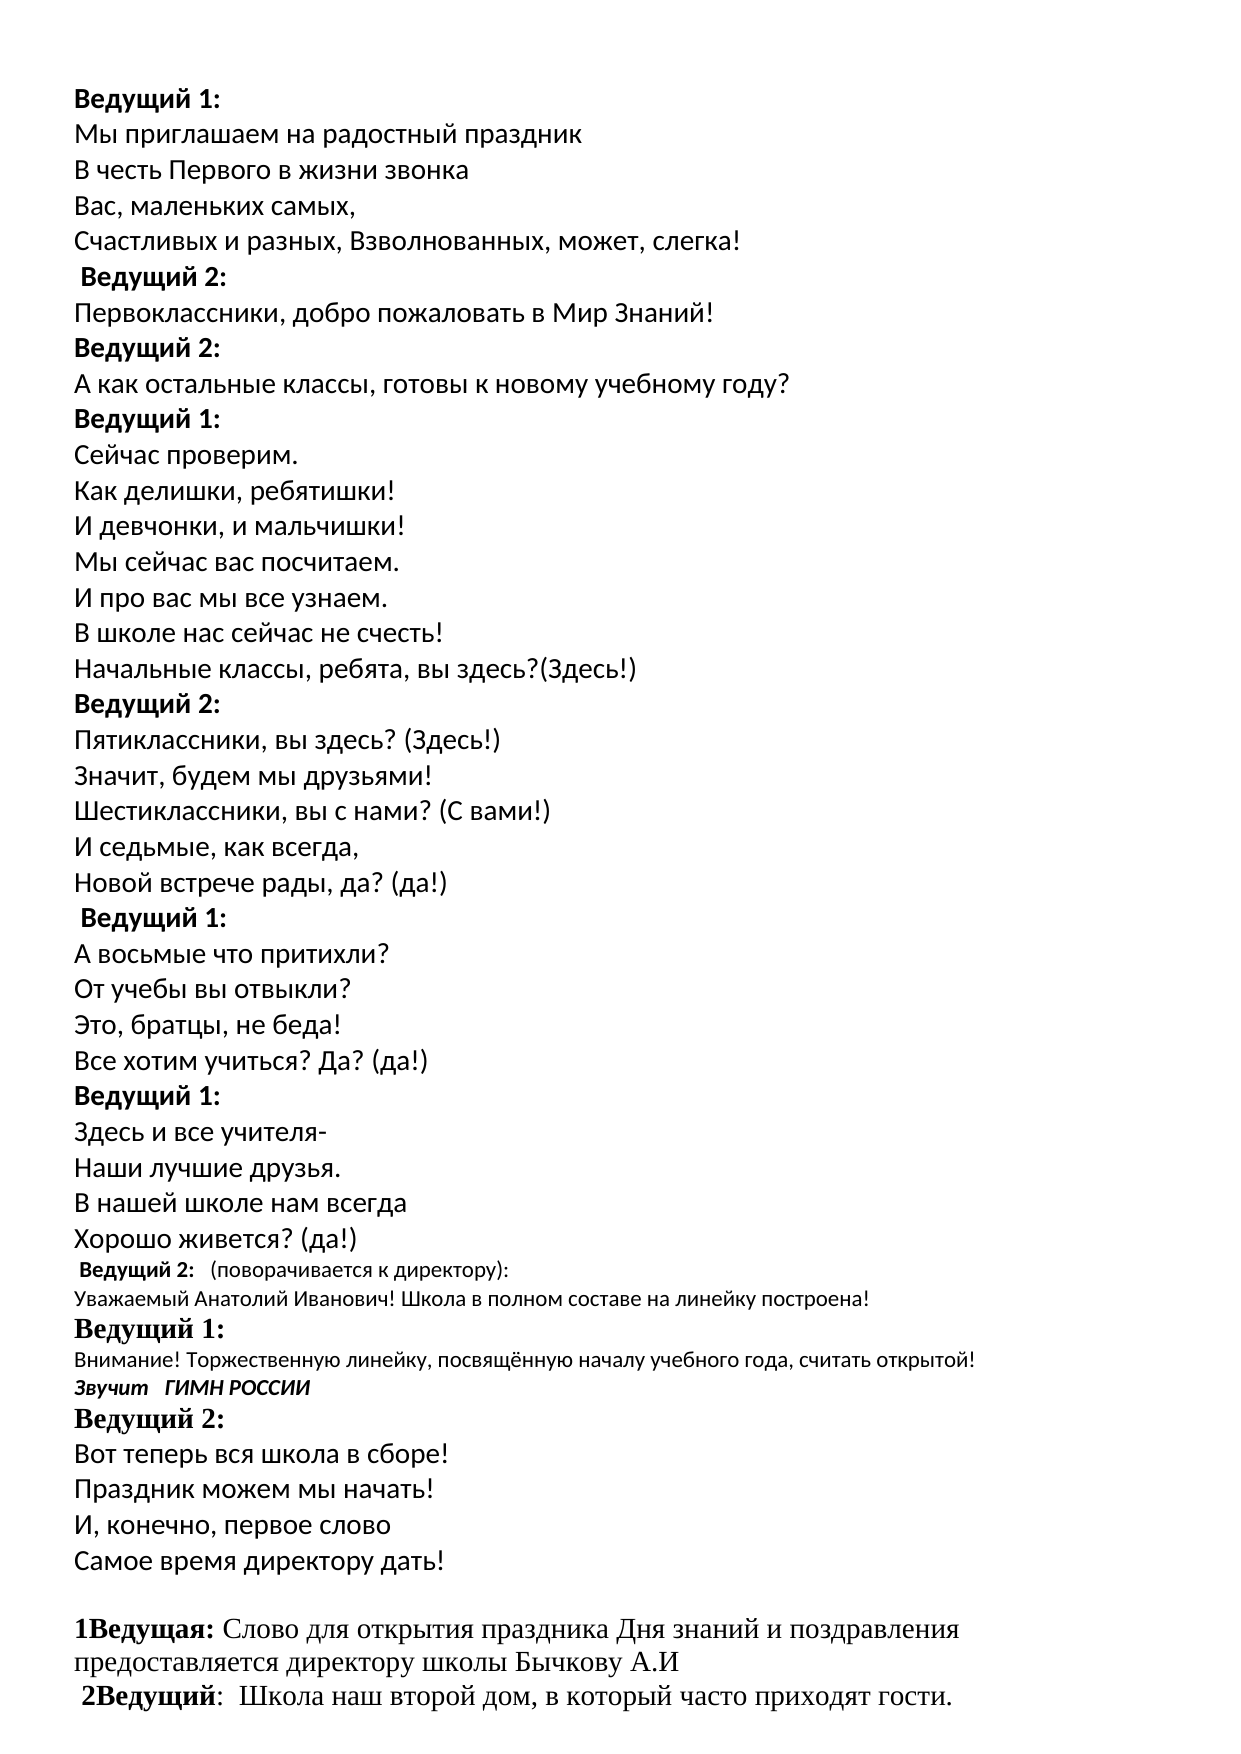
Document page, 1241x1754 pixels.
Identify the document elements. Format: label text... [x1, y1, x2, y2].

text Здесь и все учителя- [74, 1113, 1152, 1149]
text И седьмые, как всегда, [74, 828, 1152, 864]
text В честь Первого в жизни звонка [74, 151, 1152, 187]
text Звучит ГИМН РОССИИ [74, 1373, 1152, 1401]
text Счастливых и разных, Взволнованных, может, слегка! [74, 222, 1152, 258]
text От учебы вы отвыкли? [74, 971, 1152, 1006]
text Вас, маленьких самых, [74, 187, 1152, 222]
text Ведущий 2: (поворачивается к директору): [74, 1256, 1152, 1284]
text Значит, будем мы друзьями! [74, 757, 1152, 792]
text В нашей школе нам всегда [74, 1184, 1152, 1220]
text Внимание! Торжественную линейку, посвящённую началу учебного года, считать открытой! [74, 1345, 1152, 1373]
text Сейчас проверим. [74, 436, 1152, 472]
text Начальные классы, ребята, вы здесь?(Здесь!) [74, 650, 1152, 686]
text Ведущий 1: [74, 80, 1152, 116]
text В школе нас сейчас не счесть! [74, 614, 1152, 650]
text Шестиклассники, вы с нами? (С вами!) [74, 792, 1152, 828]
text 1Ведущая: Слово для открытия праздника Дня знаний и поздравления предоставляется директору школы Бычкову А.И [74, 1611, 1152, 1678]
text Ведущий 1: [74, 1312, 1152, 1345]
text А как остальные классы, готовы к новому учебному году? [74, 365, 1152, 401]
text Все хотим учиться? Да? (да!) [74, 1042, 1152, 1077]
text Наши лучшие друзья. [74, 1149, 1152, 1184]
text Ведущий 2: [74, 258, 1152, 294]
text Хорошо живется? (да!) [74, 1220, 1152, 1256]
text Уважаемый Анатолий Иванович! Школа в полном составе на линейку построена! [74, 1284, 1152, 1312]
text Ведущий 2: [74, 686, 1152, 721]
text А восьмые что притихли? [74, 935, 1152, 971]
text Ведущий 1: [74, 401, 1152, 436]
text 2Ведущий: Школа наш второй дом, в который часто приходят гости. [74, 1678, 1152, 1711]
text Новой встрече рады, да? (да!) [74, 864, 1152, 899]
text Ведущий 1: [74, 899, 1152, 935]
text Это, братцы, не беда! [74, 1006, 1152, 1042]
text Как делишки, ребятишки! [74, 472, 1152, 507]
text Пятиклассники, вы здесь? (Здесь!) [74, 721, 1152, 757]
text Мы приглашаем на радостный праздник [74, 116, 1152, 151]
text И про вас мы все узнаем. [74, 579, 1152, 614]
text И девчонки, и мальчишки! [74, 507, 1152, 543]
text Ведущий 2: Вот теперь вся школа в сборе! Праздник можем мы начать! И, конечно, первое слово Самое время директору дать! [74, 1401, 1152, 1577]
text Мы сейчас вас посчитаем. [74, 543, 1152, 579]
text Ведущий 2: [74, 329, 1152, 365]
text Ведущий 1: [74, 1077, 1152, 1113]
text Первоклассники, добро пожаловать в Мир Знаний! [74, 294, 1152, 329]
